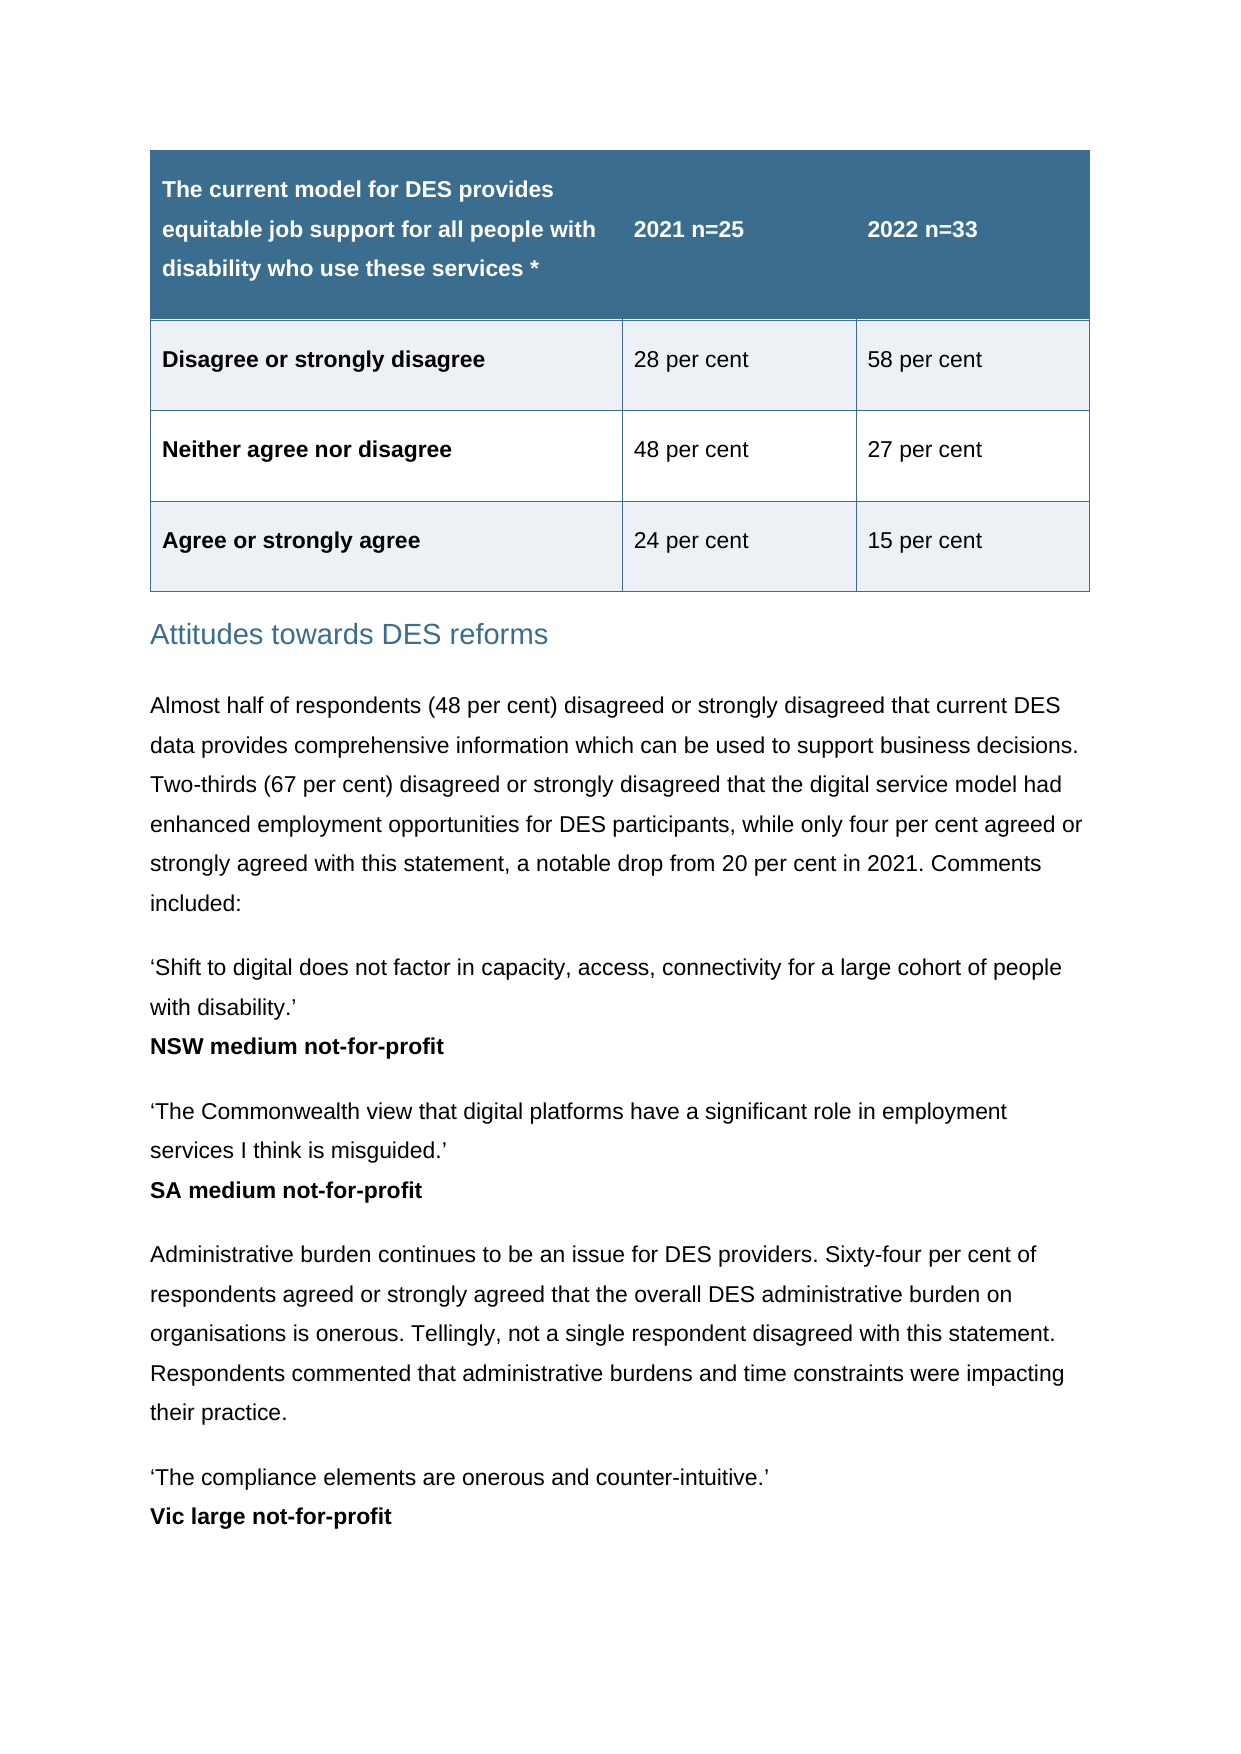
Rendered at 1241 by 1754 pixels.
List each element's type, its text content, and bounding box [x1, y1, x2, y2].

text ‘The compliance elements are onerous and counter-intuitive.’ Vic large not-for-profit [150, 1463, 1090, 1529]
text Almost half of respondents (48 per cent) disagreed or strongly disagreed that current DES data provides comprehensive information which can be used to support business decisions. Two-thirds (67 per cent) disagreed or strongly disagreed that the digital service model had enhanced employment opportunities for DES participants, while only four per cent agreed or strongly agreed with this statement, a notable drop from 20 per cent in 2021. Comments included: [150, 692, 1090, 916]
table_header The current model for DES provides equitable job support for all people with disability who use these services * [151, 151, 622, 319]
table_cell 58 per cent [857, 321, 1089, 410]
table_cell 28 per cent [623, 321, 856, 410]
table_cell Disagree or strongly disagree [151, 321, 622, 410]
text ‘The Commonwealth view that digital platforms have a significant role in employment services I think is misguided.’ SA medium not-for-profit [150, 1098, 1090, 1203]
table_header 2021 n=25 [623, 151, 856, 319]
table_cell 27 per cent [857, 411, 1089, 501]
table_header 2022 n=33 [857, 151, 1089, 319]
text ‘Shift to digital does not factor in capacity, access, connectivity for a large cohort of people with disability.’ NSW medium not-for-profit [150, 954, 1090, 1059]
table_cell Neither agree nor disagree [151, 411, 622, 501]
text Administrative burden continues to be an issue for DES providers. Sixty-four per cent of respondents agreed or strongly agreed that the overall DES administrative burden on organisations is onerous. Tellingly, not a single respondent disagreed with this statement. Respondents commented that administrative burdens and time constraints were impacting their practice. [150, 1241, 1090, 1425]
table_cell 24 per cent [623, 502, 856, 591]
subtitle Attitudes towards DES reforms [150, 617, 1090, 651]
table_cell 15 per cent [857, 502, 1089, 591]
table_cell 48 per cent [623, 411, 856, 501]
table_cell Agree or strongly agree [151, 502, 622, 591]
